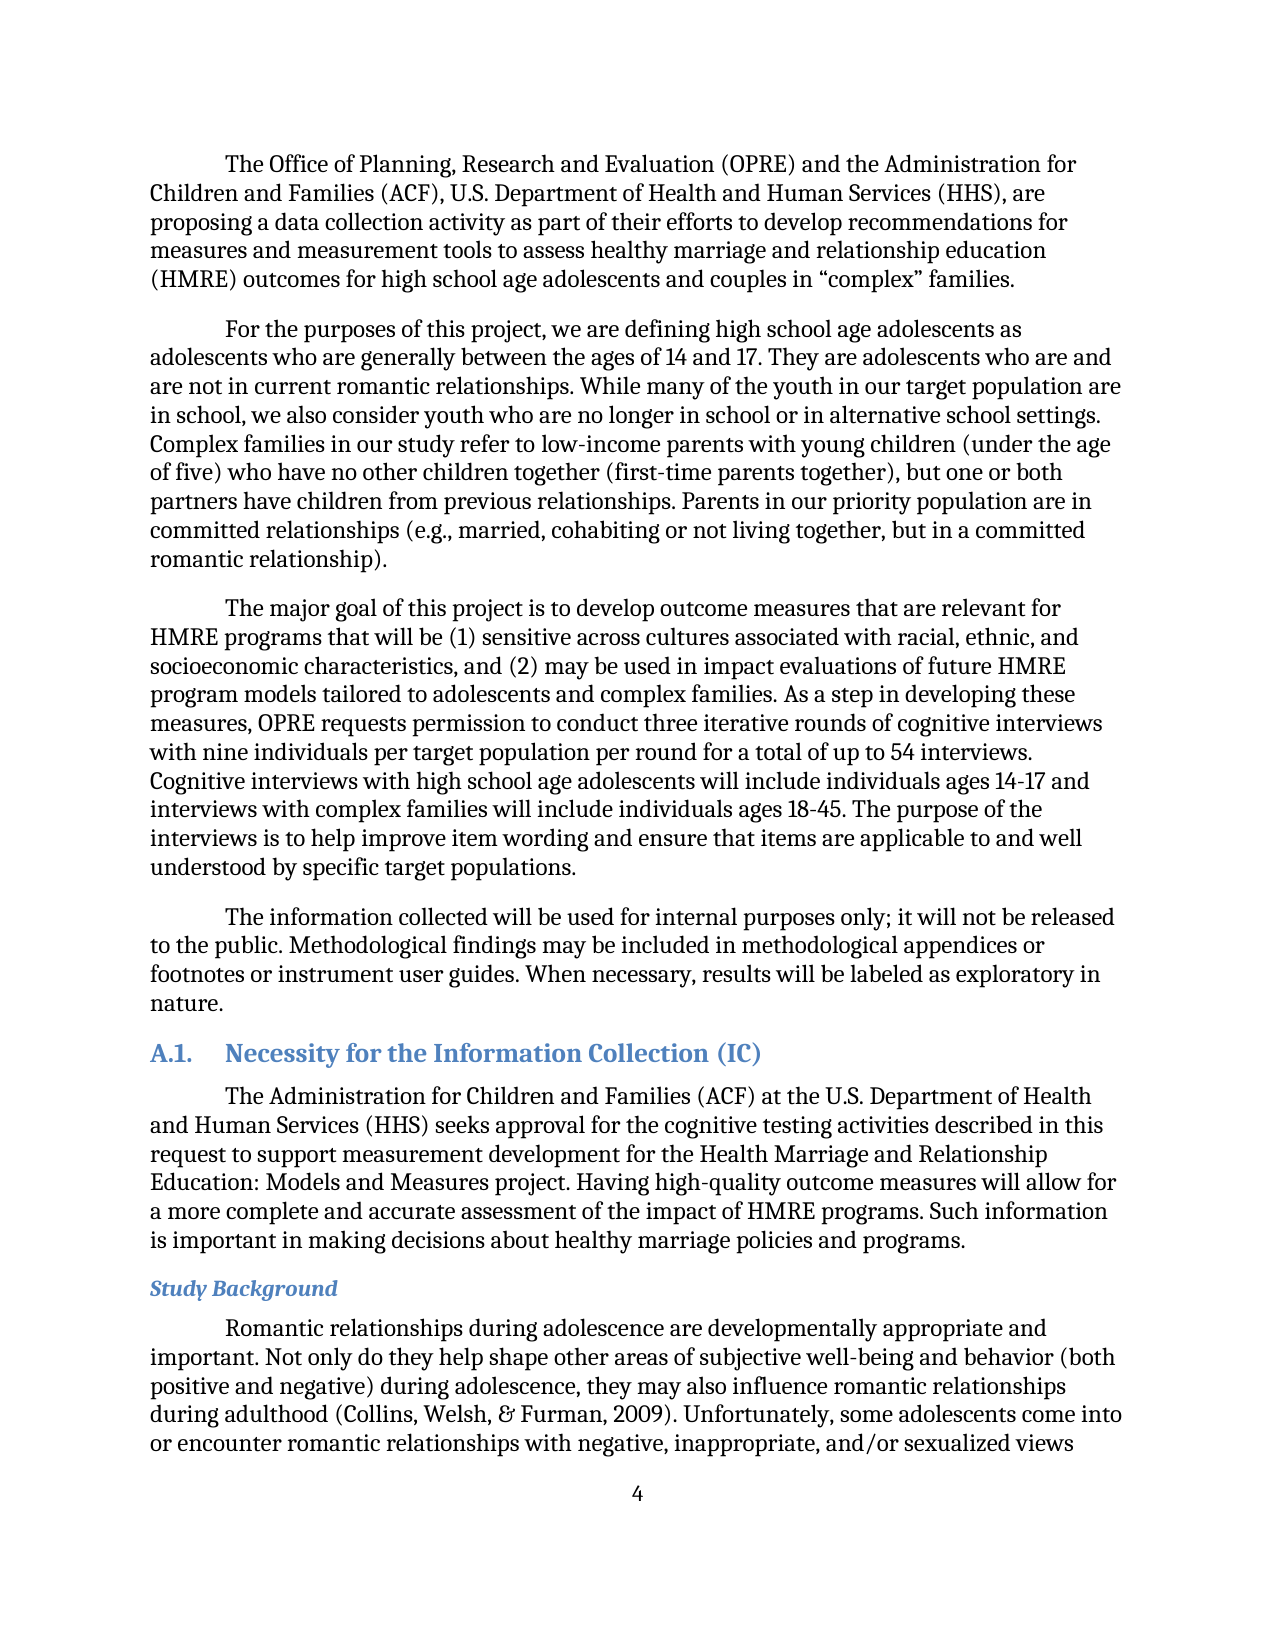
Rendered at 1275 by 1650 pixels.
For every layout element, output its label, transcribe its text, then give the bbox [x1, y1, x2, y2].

subtitle A.1. Necessity for the Information Collection (IC) [150, 1038, 1125, 1069]
subtitle Study Background [150, 1275, 1125, 1302]
text The major goal of this project is to develop outcome measures that are relevant for HMRE programs that will be (1) sensitive across cultures associated with racial, ethnic, and socioeconomic characteristics, and (2) may be used in impact evaluations of future HMRE program models tailored to adolescents and complex families. As a step in developing these measures, OPRE requests permission to conduct three iterative rounds of cognitive interviews with nine individuals per target population per round for a total of up to 54 interviews. Cognitive interviews with high school age adolescents will include individuals ages 14-17 and interviews with complex families will include individuals ages 18-45. The purpose of the interviews is to help improve item wording and ensure that items are applicable to and well understood by specific target populations. [150, 594, 1125, 882]
text For the purposes of this project, we are defining high school age adolescents as adolescents who are generally between the ages of 14 and 17. They are adolescents who are and are not in current romantic relationships. While many of the youth in our target population are in school, we also consider youth who are no longer in school or in alternative school settings. Complex families in our study refer to low-income parents with young children (under the age of five) who have no other children together (first-time parents together), but one or both partners have children from previous relationships. Parents in our priority population are in committed relationships (e.g., married, cohabiting or not living together, but in a committed romantic relationship). [150, 314, 1125, 573]
text The Administration for Children and Families (ACF) at the U.S. Department of Health and Human Services (HHS) seeks approval for the cognitive testing activities described in this request to support measurement development for the Health Marriage and Relationship Education: Models and Measures project. Having high-quality outcome measures will allow for a more complete and accurate assessment of the impact of HMRE programs. Such information is important in making decisions about healthy marriage policies and programs. [150, 1082, 1125, 1254]
text The information collected will be used for internal purposes only; it will not be released to the public. Methodological findings may be included in methodological appendices or footnotes or instrument user guides. When necessary, results will be labeled as exploratory in nature. [150, 902, 1125, 1017]
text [150, 1314, 1125, 1458]
text The Office of Planning, Research and Evaluation (OPRE) and the Administration for Children and Families (ACF), U.S. Department of Health and Human Services (HHS), are proposing a data collection activity as part of their efforts to develop recommendations for measures and measurement tools to assess healthy marriage and relationship education (HMRE) outcomes for high school age adolescents and couples in “complex” families. [150, 150, 1125, 294]
